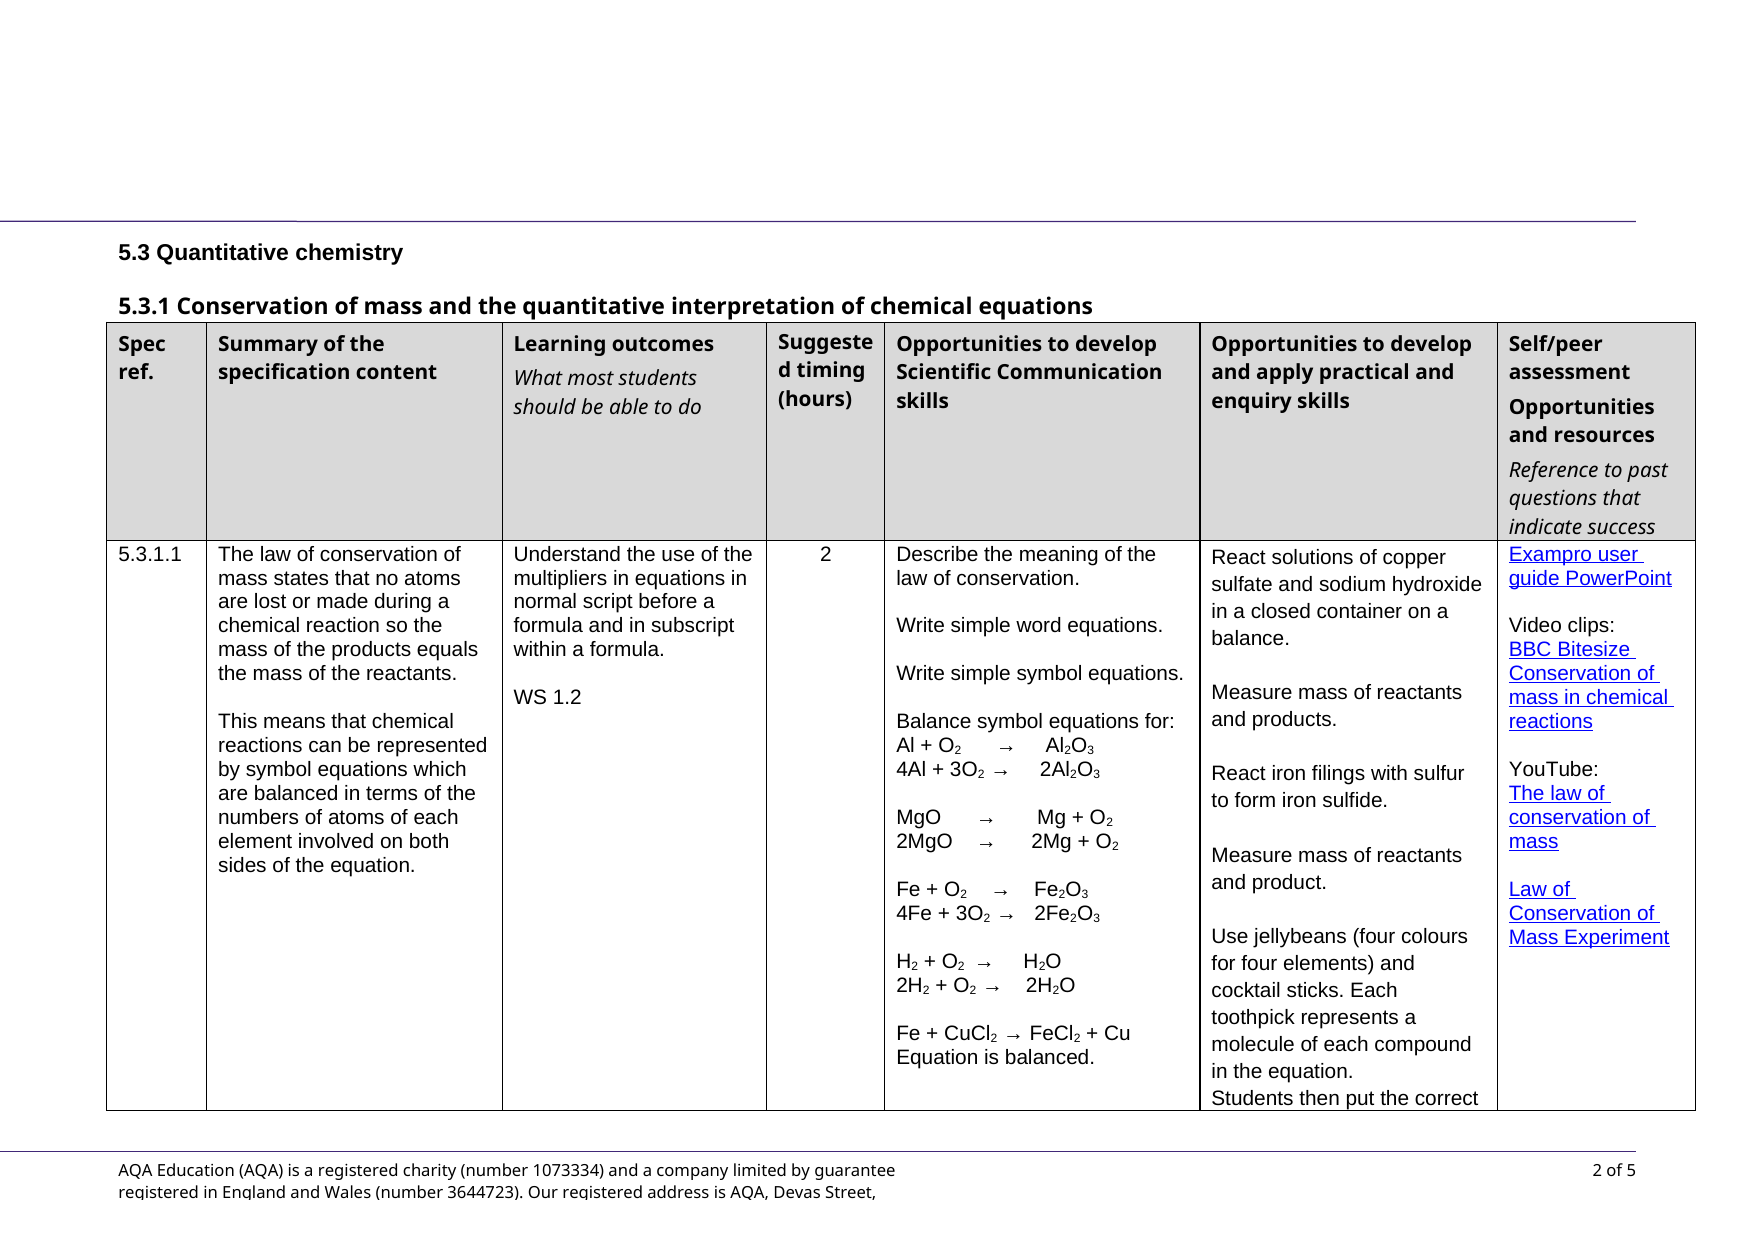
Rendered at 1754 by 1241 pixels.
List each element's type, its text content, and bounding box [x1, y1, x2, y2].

table_cell React solutions of copper sulfate and sodium hydroxide in a closed container on a balance. Measure mass of reactants and products. React iron filings with sulfur to form iron sulfide. Measure mass of reactants and product. Use jellybeans (four colours for four elements) and cocktail sticks. Each toothpick represents a molecule of each compound in the equation. Students then put the correct number of each colour of jellybean atoms on the toothpick ie Ca(OH)2 equals 1 Ca, 2 Os, and 2 Hs. To balance the equations, more of the same molecules are built, rather than adding single jellybeans (no changing of subscript). Pupils must balance each equation by adding additional molecules until colours are equal on both sides. [1201, 541, 1497, 1110]
table_cell 2 [767, 541, 884, 1110]
table_header Suggested timing (hours) [767, 323, 884, 540]
table_header Opportunities to develop Scientific Communication skills [885, 323, 1199, 540]
table_header Self/peer assessment Opportunities and resources Reference to past questions that indicate success [1498, 323, 1695, 540]
subtitle 5.3 Quantitative chemistry [118, 238, 1636, 265]
table_cell 5.3.1.1 [107, 541, 206, 1110]
table_header Summary of the specification content [207, 323, 502, 540]
subtitle 5.3.1 Conservation of mass and the quantitative interpretation of chemical equations [118, 290, 1636, 322]
table_cell Describe the meaning of the law of conservation. Write simple word equations. Write simple symbol equations. Balance symbol equations for: Al + O2 → Al2O3 4Al + 3O2 → 2Al2O3 MgO → Mg + O2 2MgO → 2Mg + O2 Fe + O2 → Fe2O3 4Fe + 3O2 → 2Fe2O3 H2 + O2 → H2O 2H2 + O2 → 2H2O Fe + CuCl2 → FeCl2 + Cu Equation is balanced. [885, 541, 1199, 1110]
table_cell Understand the use of the multipliers in equations in normal script before a formula and in subscript within a formula. WS 1.2 [503, 541, 766, 1110]
table_header Opportunities to develop and apply practical and enquiry skills [1201, 323, 1497, 540]
table_cell The law of conservation of mass states that no atoms are lost or made during a chemical reaction so the mass of the products equals the mass of the reactants. This means that chemical reactions can be represented by symbol equations which are balanced in terms of the numbers of atoms of each element involved on both sides of the equation. [207, 541, 502, 1110]
table_header Learning outcomes What most students should be able to do [503, 323, 766, 540]
table_cell Exampro user guide PowerPoint Video clips: BBC Bitesize Conservation of mass in chemical reactions YouTube: The law of conservation of mass Law of Conservation of Mass Experiment [1498, 541, 1695, 1110]
table_header Spec ref. [107, 323, 206, 540]
